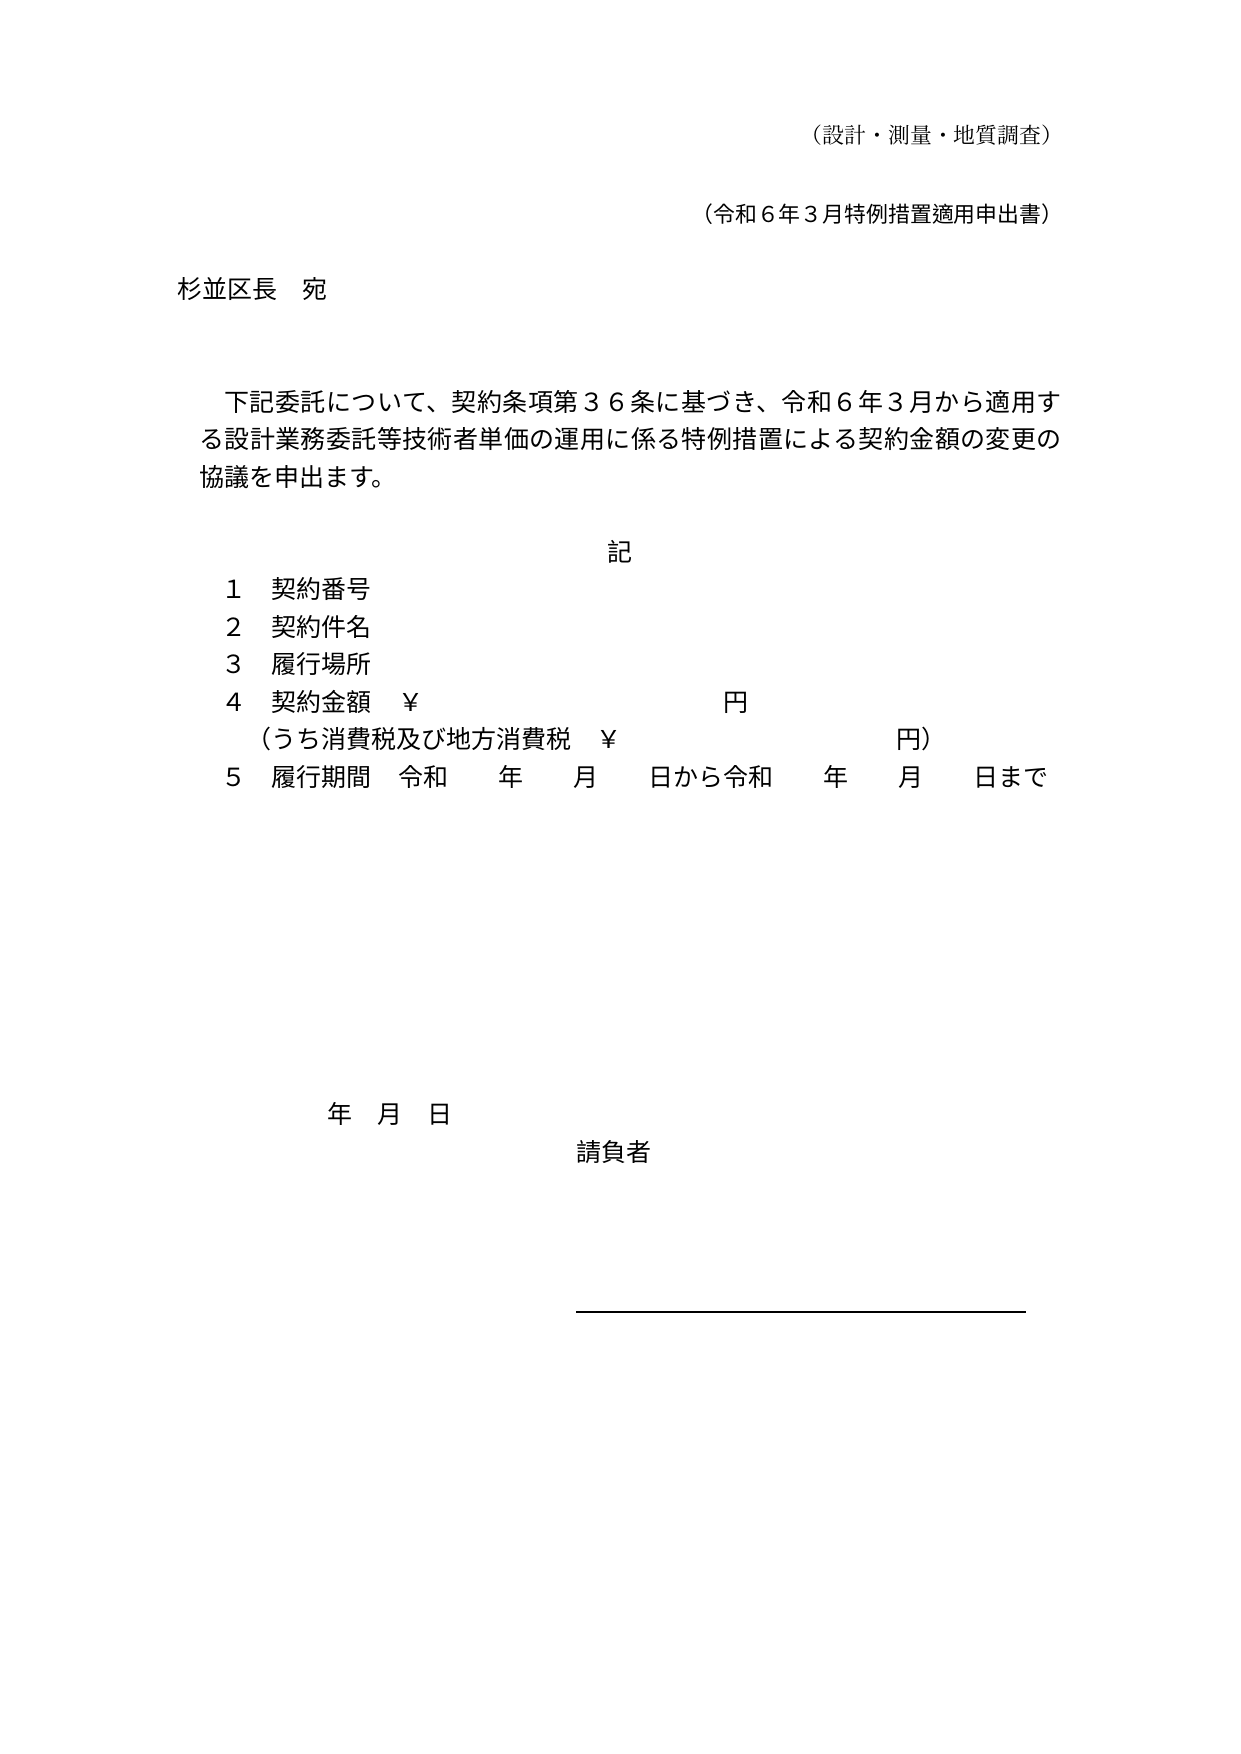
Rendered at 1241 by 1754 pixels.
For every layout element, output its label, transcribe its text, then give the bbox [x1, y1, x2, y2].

text 年 月 日 [177, 1094, 1063, 1132]
text ２ 契約件名 [221, 607, 1063, 644]
subtitle 記 [177, 532, 1063, 569]
text １ 契約番号 [221, 569, 1063, 607]
text 請負者 [177, 1132, 1063, 1169]
text （令和６年３月特例措置適用申出書） [177, 194, 1063, 232]
text 下記委託について、契約条項第３６条に基づき、令和６年３月から適用する設計業務委託等技術者単価の運用に係る特例措置による契約金額の変更の協議を申出ます。 [199, 382, 1063, 494]
text ３ 履行場所 [221, 644, 1063, 682]
text ５ 履行期間 令和 年 月 日から令和 年 月 日まで [221, 757, 1063, 794]
text ４ 契約金額 ￥ 円 [221, 682, 1063, 719]
text （うち消費税及び地方消費税 ￥ 円） [221, 719, 1063, 757]
text 杉並区長 宛 [177, 269, 1063, 307]
